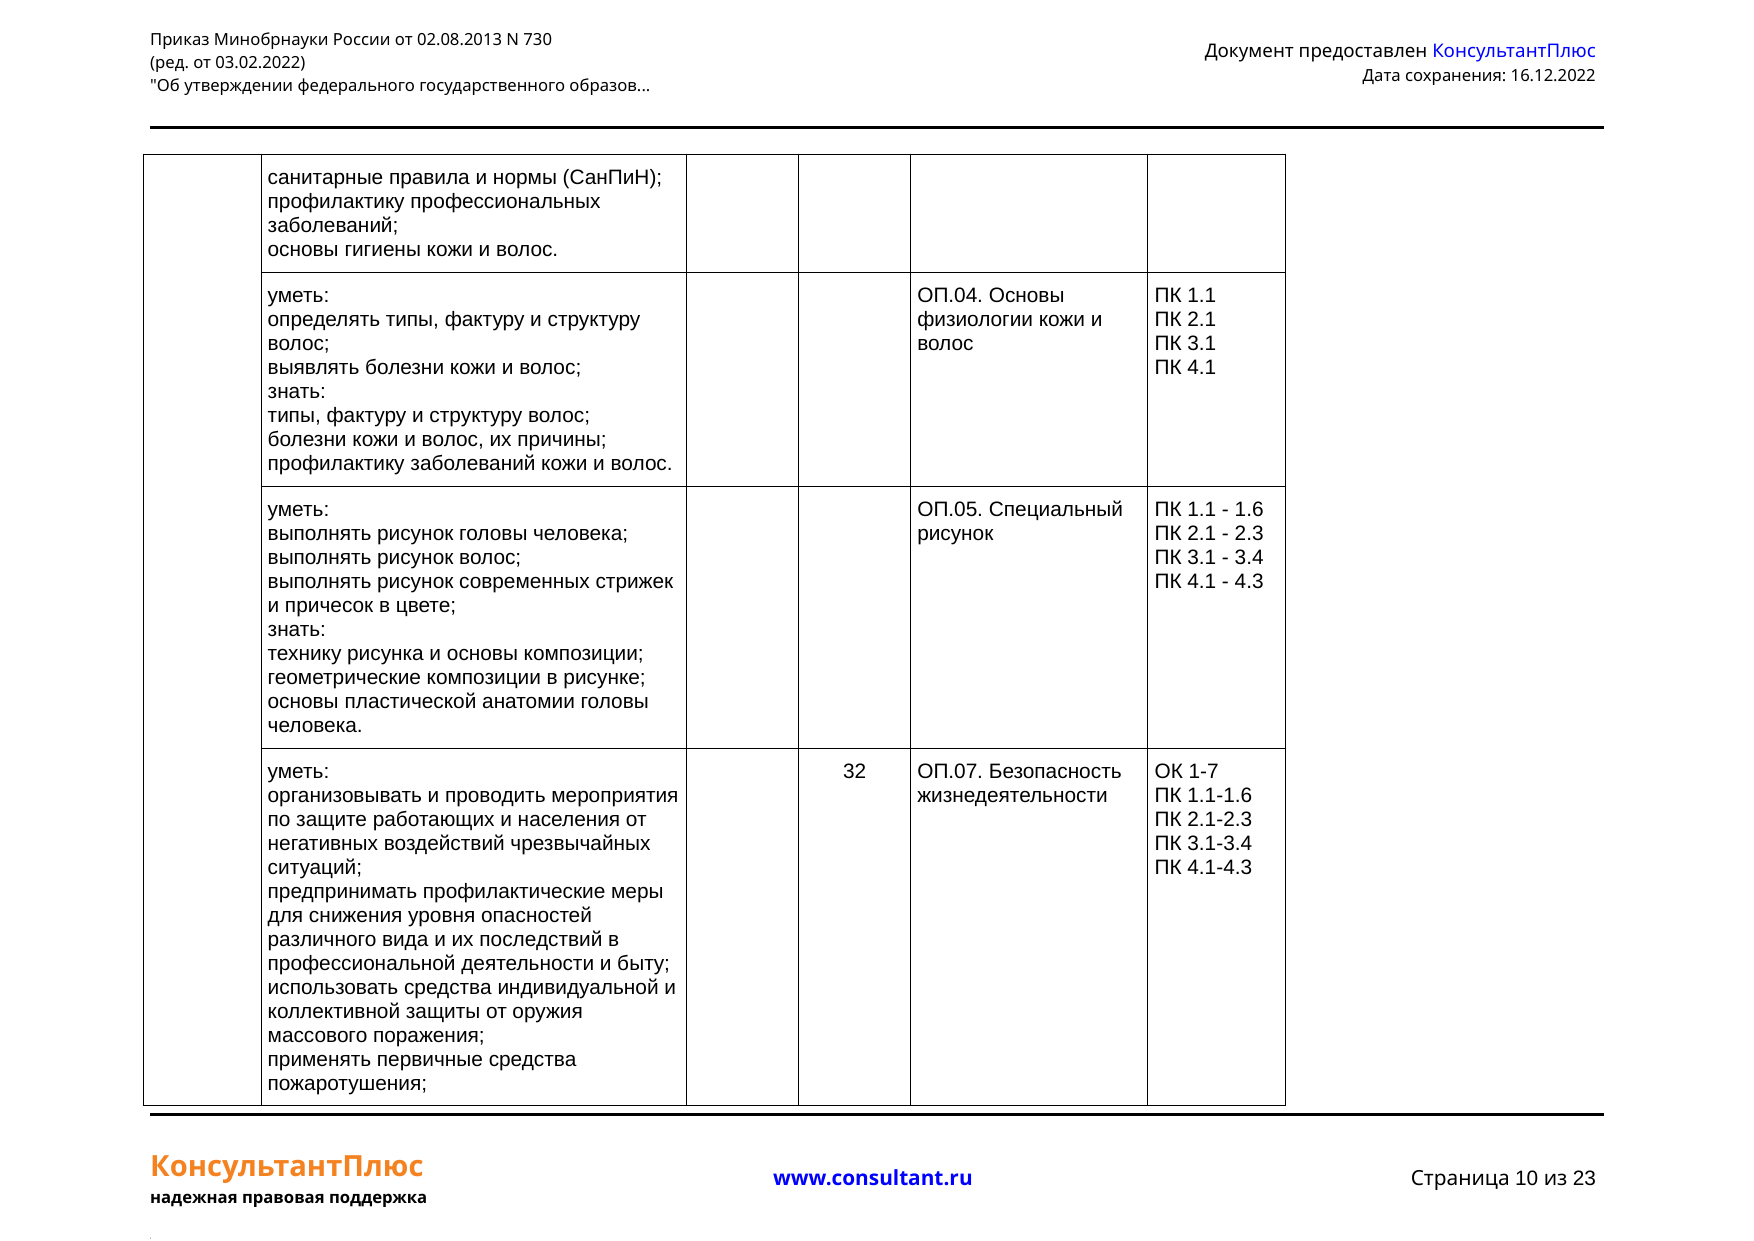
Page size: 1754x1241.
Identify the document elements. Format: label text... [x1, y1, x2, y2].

table_cell [799, 273, 910, 486]
table_cell [799, 155, 910, 272]
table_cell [262, 155, 686, 272]
table_cell ПК 1.1 - 1.6 ПК 2.1 - 2.3 ПК 3.1 - 3.4 ПК 4.1 - 4.3 [1148, 487, 1285, 747]
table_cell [911, 155, 1147, 272]
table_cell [911, 749, 1147, 1105]
table_cell [687, 273, 798, 486]
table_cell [1148, 155, 1285, 272]
table_cell ОП.04. Основы физиологии кожи и волос [911, 273, 1147, 486]
table_cell уметь: выполнять рисунок головы человека; выполнять рисунок волос; выполнять рисунок современных стрижек и причесок в цвете; знать: технику рисунка и основы композиции; геометрические композиции в рисунке; основы пластической анатомии головы человека. [262, 487, 686, 747]
table_cell ОП.05. Специальный рисунок [911, 487, 1147, 747]
table_cell ПК 1.1 ПК 2.1 ПК 3.1 ПК 4.1 [1148, 273, 1285, 486]
table_cell [687, 487, 798, 747]
table_cell [687, 155, 798, 272]
table_cell [687, 749, 798, 1105]
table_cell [262, 749, 686, 1105]
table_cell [1148, 749, 1285, 1105]
table_cell уметь: определять типы, фактуру и структуру волос; выявлять болезни кожи и волос; знать: типы, фактуру и структуру волос; болезни кожи и волос, их причины; профилактику заболеваний кожи и волос. [262, 273, 686, 486]
table_cell 32 [799, 749, 910, 1105]
table_cell [799, 487, 910, 747]
